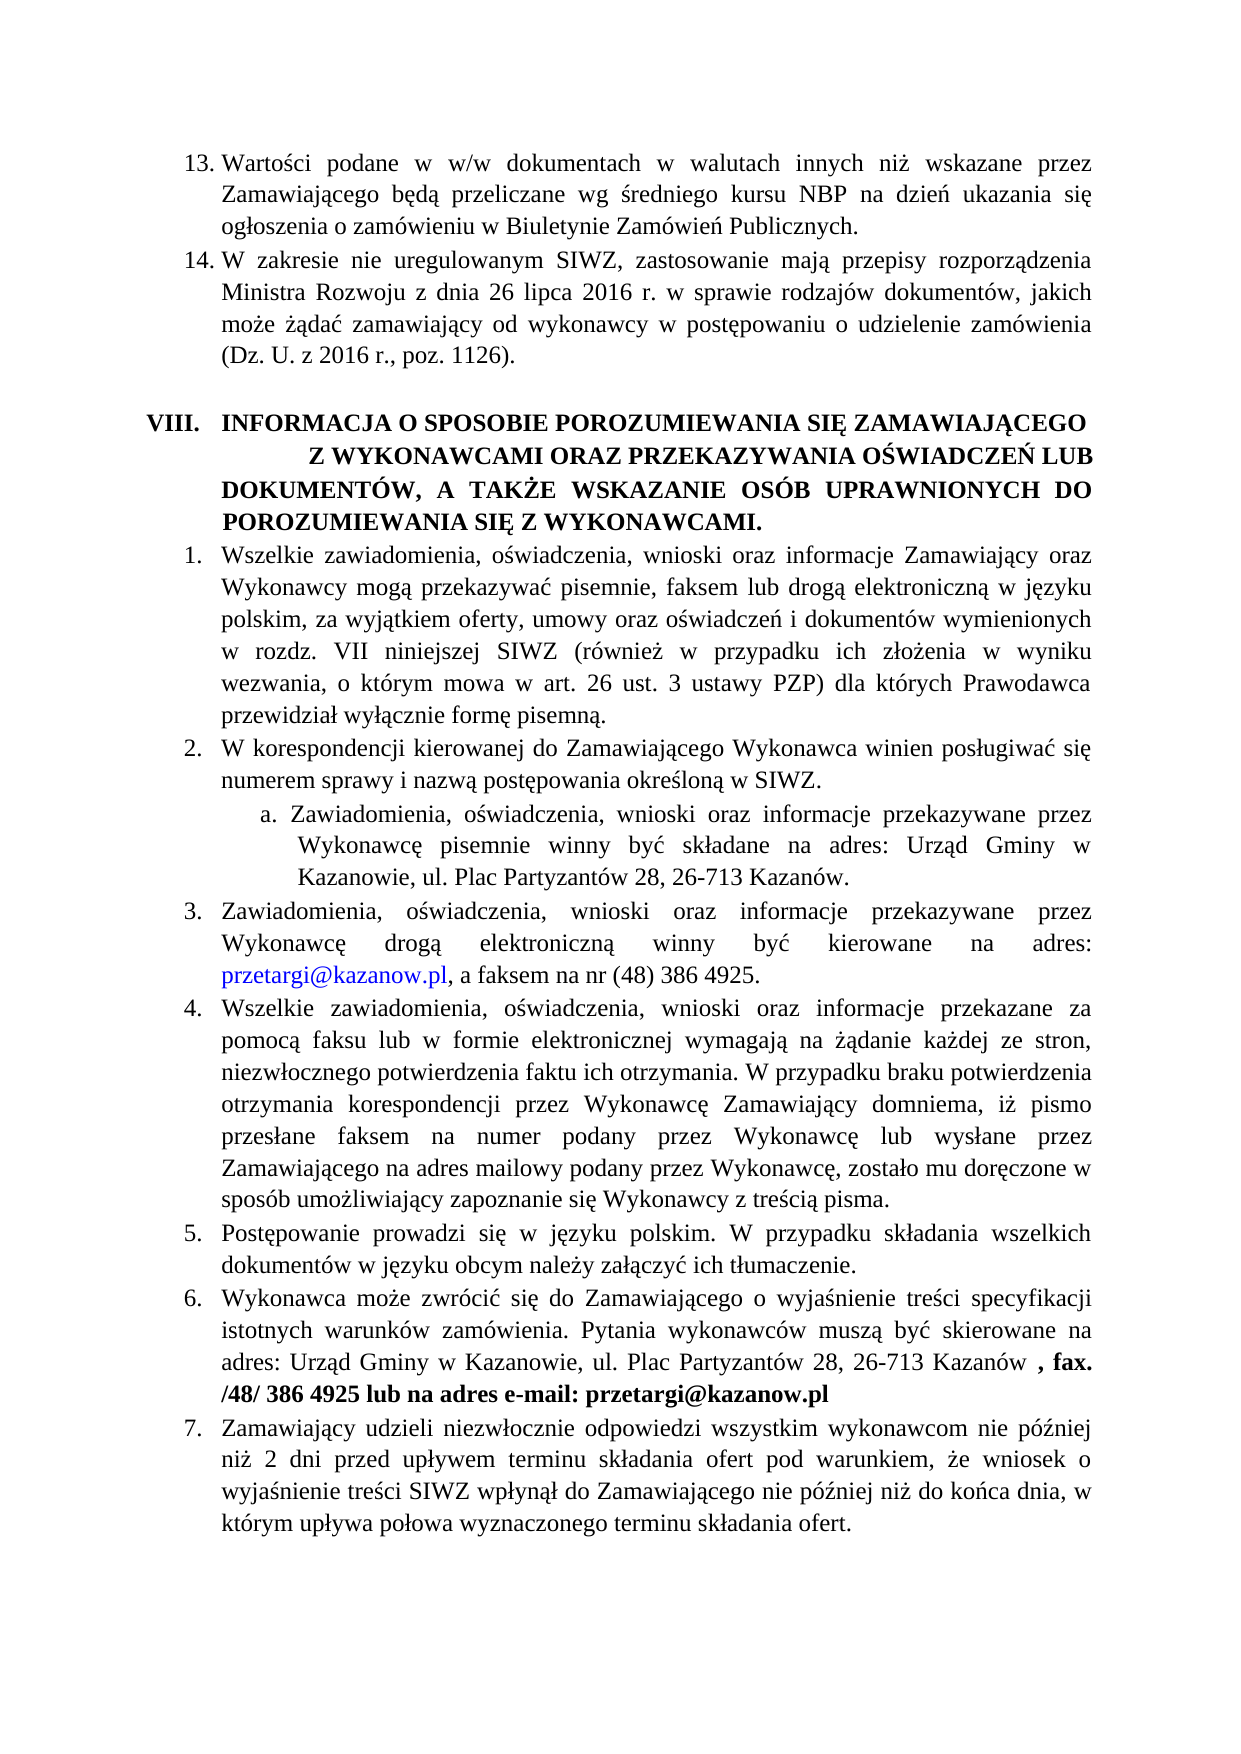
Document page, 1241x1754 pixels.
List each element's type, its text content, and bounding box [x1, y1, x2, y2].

list Zamawiający udzieli niezwłocznie odpowiedzi wszystkim wykonawcom nie później niż 2 dni przed upływem terminu składania ofert pod warunkiem, że wniosek o wyjaśnienie treści SIWZ wpłynął do Zamawiającego nie później niż do końca dnia, w którym upływa połowa wyznaczonego terminu składania ofert. [183, 1413, 1092, 1537]
list Wszelkie zawiadomienia, oświadczenia, wnioski oraz informacje Zamawiający oraz Wykonawcy mogą przekazywać pisemnie, faksem lub drogą elektroniczną w języku polskim, za wyjątkiem oferty, umowy oraz oświadczeń i dokumentów wymienionych w rozdz. VII niniejszej SIWZ (również w przypadku ich złożenia w wyniku wezwania, o którym mowa w art. 26 ust. 3 ustawy PZP) dla których Prawodawca przewidział wyłącznie formę pisemną. [183, 540, 1092, 728]
list Wykonawca może zwrócić się do Zamawiającego o wyjaśnienie treści specyfikacji istotnych warunków zamówienia. Pytania wykonawców muszą być skierowane na adres: Urząd Gminy w Kazanowie, ul. Plac Partyzantów 28, 26-713 Kazanów , fax. /48/ 386 4925 lub na adres e-mail: przetargi@kazanow.pl [183, 1283, 1092, 1408]
text a. Zawiadomienia, oświadczenia, wnioski oraz informacje przekazywane przez Wykonawcę pisemnie winny być składane na adres: Urząd Gminy w Kazanowie, ul. Plac Partyzantów 28, 26-713 Kazanów. [260, 799, 1092, 891]
text DOKUMENTÓW, A TAKŻE WSKAZANIE OSÓB UPRAWNIONYCH DO POROZUMIEWANIA SIĘ Z WYKONAWCAMI. [221, 475, 1093, 536]
text Z WYKONAWCAMI ORAZ PRZEKAZYWANIA OŚWIADCZEŃ LUB [146, 441, 1093, 470]
list Wszelkie zawiadomienia, oświadczenia, wnioski oraz informacje przekazane za pomocą faksu lub w formie elektronicznej wymagają na żądanie każdej ze stron, niezwłocznego potwierdzenia faktu ich otrzymania. W przypadku braku potwierdzenia otrzymania korespondencji przez Wykonawcę Zamawiający domniema, iż pismo przesłane faksem na numer podany przez Wykonawcę lub wysłane przez Zamawiającego na adres mailowy podany przez Wykonawcę, zostało mu doręczone w sposób umożliwiający zapoznanie się Wykonawcy z treścią pisma. [183, 993, 1092, 1213]
list Wartości podane w w/w dokumentach w walutach innych niż wskazane przez Zamawiającego będą przeliczane wg średniego kursu NBP na dzień ukazania się ogłoszenia o zamówieniu w Biuletynie Zamówień Publicznych. [183, 148, 1092, 240]
list Zawiadomienia, oświadczenia, wnioski oraz informacje przekazywane przez Wykonawcę drogą elektroniczną winny być kierowane na adres: przetargi@kazanow.pl, a faksem na nr (48) 386 4925. [183, 896, 1092, 988]
list Postępowanie prowadzi się w języku polskim. W przypadku składania wszelkich dokumentów w języku obcym należy załączyć ich tłumaczenie. [183, 1218, 1092, 1279]
list W korespondencji kierowanej do Zamawiającego Wykonawca winien posługiwać się numerem sprawy i nazwą postępowania określoną w SIWZ. [183, 733, 1092, 794]
list INFORMACJA O SPOSOBIE POROZUMIEWANIA SIĘ ZAMAWIAJĄCEGO [146, 408, 1093, 437]
list W zakresie nie uregulowanym SIWZ, zastosowanie mają przepisy rozporządzenia Ministra Rozwoju z dnia 26 lipca 2016 r. w sprawie rodzajów dokumentów, jakich może żądać zamawiający od wykonawcy w postępowaniu o udzielenie zamówienia (Dz. U. z 2016 r., poz. 1126). [183, 245, 1092, 369]
